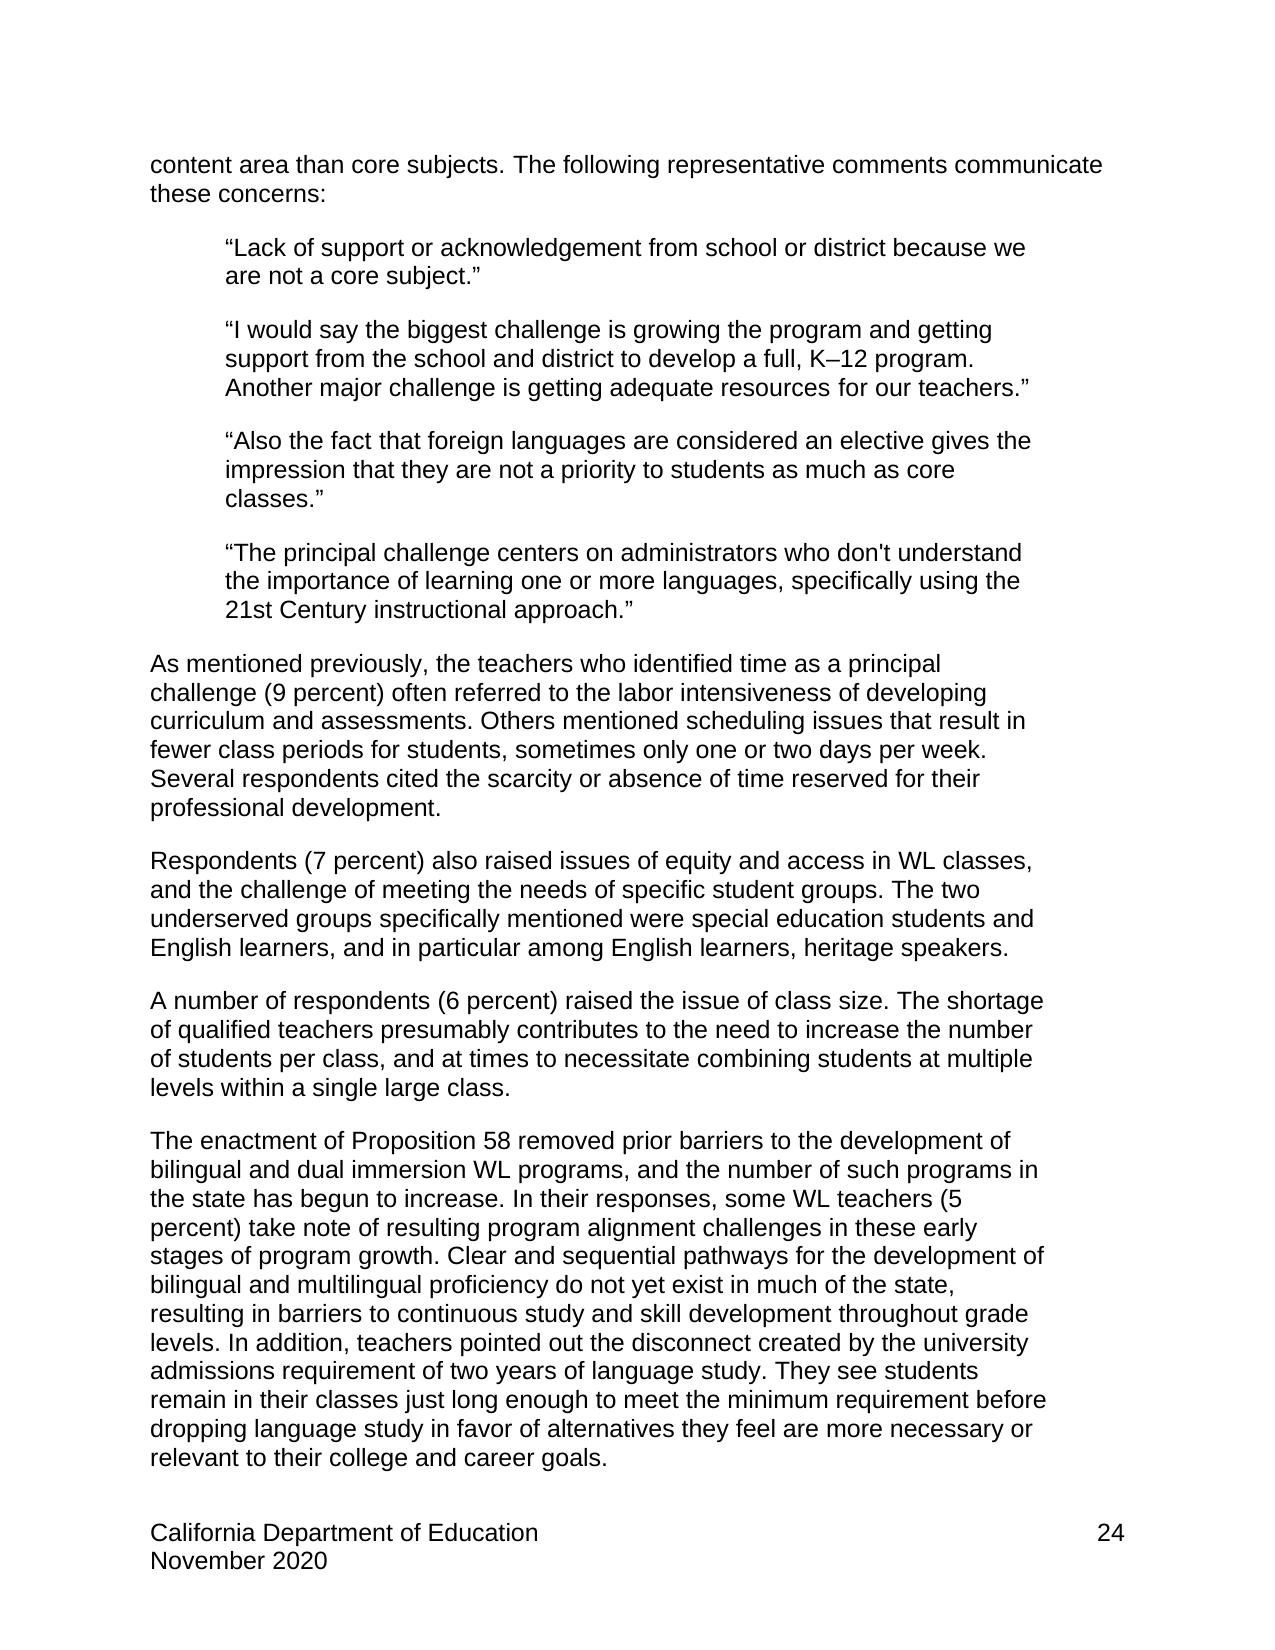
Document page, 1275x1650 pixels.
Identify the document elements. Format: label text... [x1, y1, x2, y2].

text Respondents (7 percent) also raised issues of equity and access in WL classes, and the challenge of meeting the needs of specific student groups. The two underserved groups specifically mentioned were special education students and English learners, and in particular among English learners, heritage speakers. [150, 846, 1050, 961]
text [150, 150, 1125, 207]
text “Lack of support or acknowledgement from school or district because we are not a core subject.” [225, 232, 1050, 290]
text “I would say the biggest challenge is growing the program and getting support from the school and district to develop a full, K–12 program. Another major challenge is getting adequate resources for our teachers.” [225, 315, 1050, 401]
text “The principal challenge centers on administrators who don't understand the importance of learning one or more languages, specifically using the 21st Century instructional approach.” [225, 537, 1050, 624]
text As mentioned previously, the teachers who identified time as a principal challenge (9 percent) often referred to the labor intensiveness of developing curriculum and assessments. Others mentioned scheduling issues that result in fewer class periods for students, sometimes only one or two days per week. Several respondents cited the scarcity or absence of time reserved for their professional development. [150, 649, 1050, 821]
text A number of respondents (6 percent) raised the issue of class size. The shortage of qualified teachers presumably contributes to the need to increase the number of students per class, and at times to necessitate combining students at multiple levels within a single large class. [150, 986, 1050, 1101]
text “Also the fact that foreign languages are considered an elective gives the impression that they are not a priority to students as much as core classes.” [225, 426, 1050, 512]
text The enactment of Proposition 58 removed prior barriers to the development of bilingual and dual immersion WL programs, and the number of such programs in the state has begun to increase. In their responses, some WL teachers (5 percent) take note of resulting program alignment challenges in these early stages of program growth. Clear and sequential pathways for the development of bilingual and multilingual proficiency do not yet exist in much of the state, resulting in barriers to continuous study and skill development throughout grade levels. In addition, teachers pointed out the disconnect created by the university admissions requirement of two years of language study. They see students remain in their classes just long enough to meet the minimum requirement before dropping language study in favor of alternatives they feel are more necessary or relevant to their college and career goals. [150, 1126, 1050, 1471]
